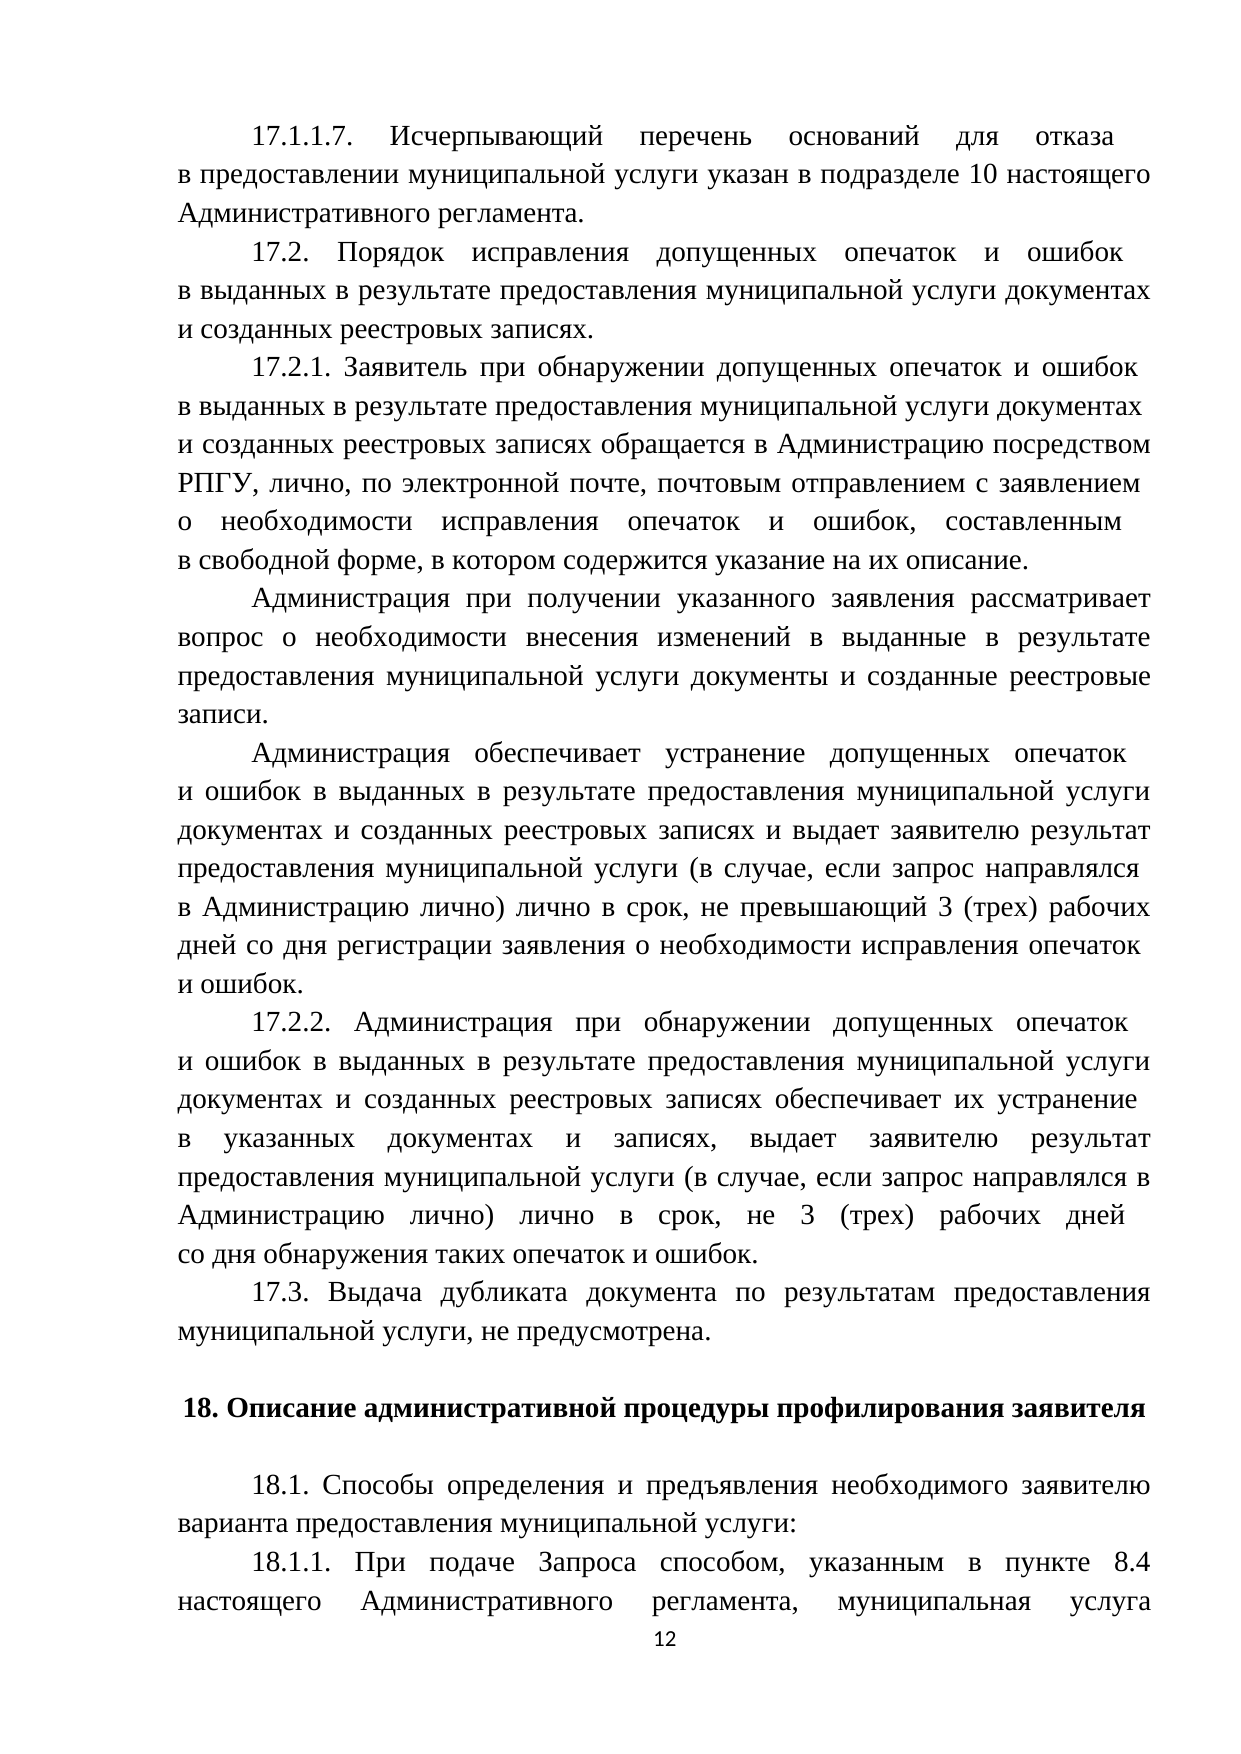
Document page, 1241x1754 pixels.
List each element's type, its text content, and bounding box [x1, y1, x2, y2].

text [177, 1544, 1152, 1616]
subtitle 18. Описание административной процедуры профилирования заявителя [177, 1390, 1152, 1423]
text 18.1. Способы определения и предъявления необходимого заявителю варианта предоставления муниципальной услуги: [177, 1467, 1152, 1539]
text 17.3. Выдача дубликата документа по результатам предоставления муниципальной услуги, не предусмотрена. [177, 1274, 1152, 1346]
text 17.1.1.7. Исчерпывающий перечень оснований для отказа в предоставлении муниципальной услуги указан в подразделе 10 настоящего Административного регламента. [177, 118, 1152, 229]
text 17.2.2. Администрация при обнаружении допущенных опечаток и ошибок в выданных в результате предоставления муниципальной услуги документах и созданных реестровых записях обеспечивает их устранение в указанных документах и записях, выдает заявителю результат предоставления муниципальной услуги (в случае, если запрос направлялся в Администрацию лично) лично в срок, не 3 (трех) рабочих дней со дня обнаружения таких опечаток и ошибок. [177, 1004, 1152, 1269]
text 17.2.1. Заявитель при обнаружении допущенных опечаток и ошибок в выданных в результате предоставления муниципальной услуги документах и созданных реестровых записях обращается в Администрацию посредством РПГУ, лично, по электронной почте, почтовым отправлением с заявлением о необходимости исправления опечаток и ошибок, составленным в свободной форме, в котором содержится указание на их описание. [177, 349, 1152, 576]
text 17.2. Порядок исправления допущенных опечаток и ошибок в выданных в результате предоставления муниципальной услуги документах и созданных реестровых записях. [177, 234, 1152, 344]
text Администрация при получении указанного заявления рассматривает вопрос о необходимости внесения изменений в выданные в результате предоставления муниципальной услуги документы и созданные реестровые записи. [177, 581, 1152, 730]
text Администрация обеспечивает устранение допущенных опечаток и ошибок в выданных в результате предоставления муниципальной услуги документах и созданных реестровых записях и выдает заявителю результат предоставления муниципальной услуги (в случае, если запрос направлялся в Администрацию лично) лично в срок, не превышающий 3 (трех) рабочих дней со дня регистрации заявления о необходимости исправления опечаток и ошибок. [177, 735, 1152, 999]
